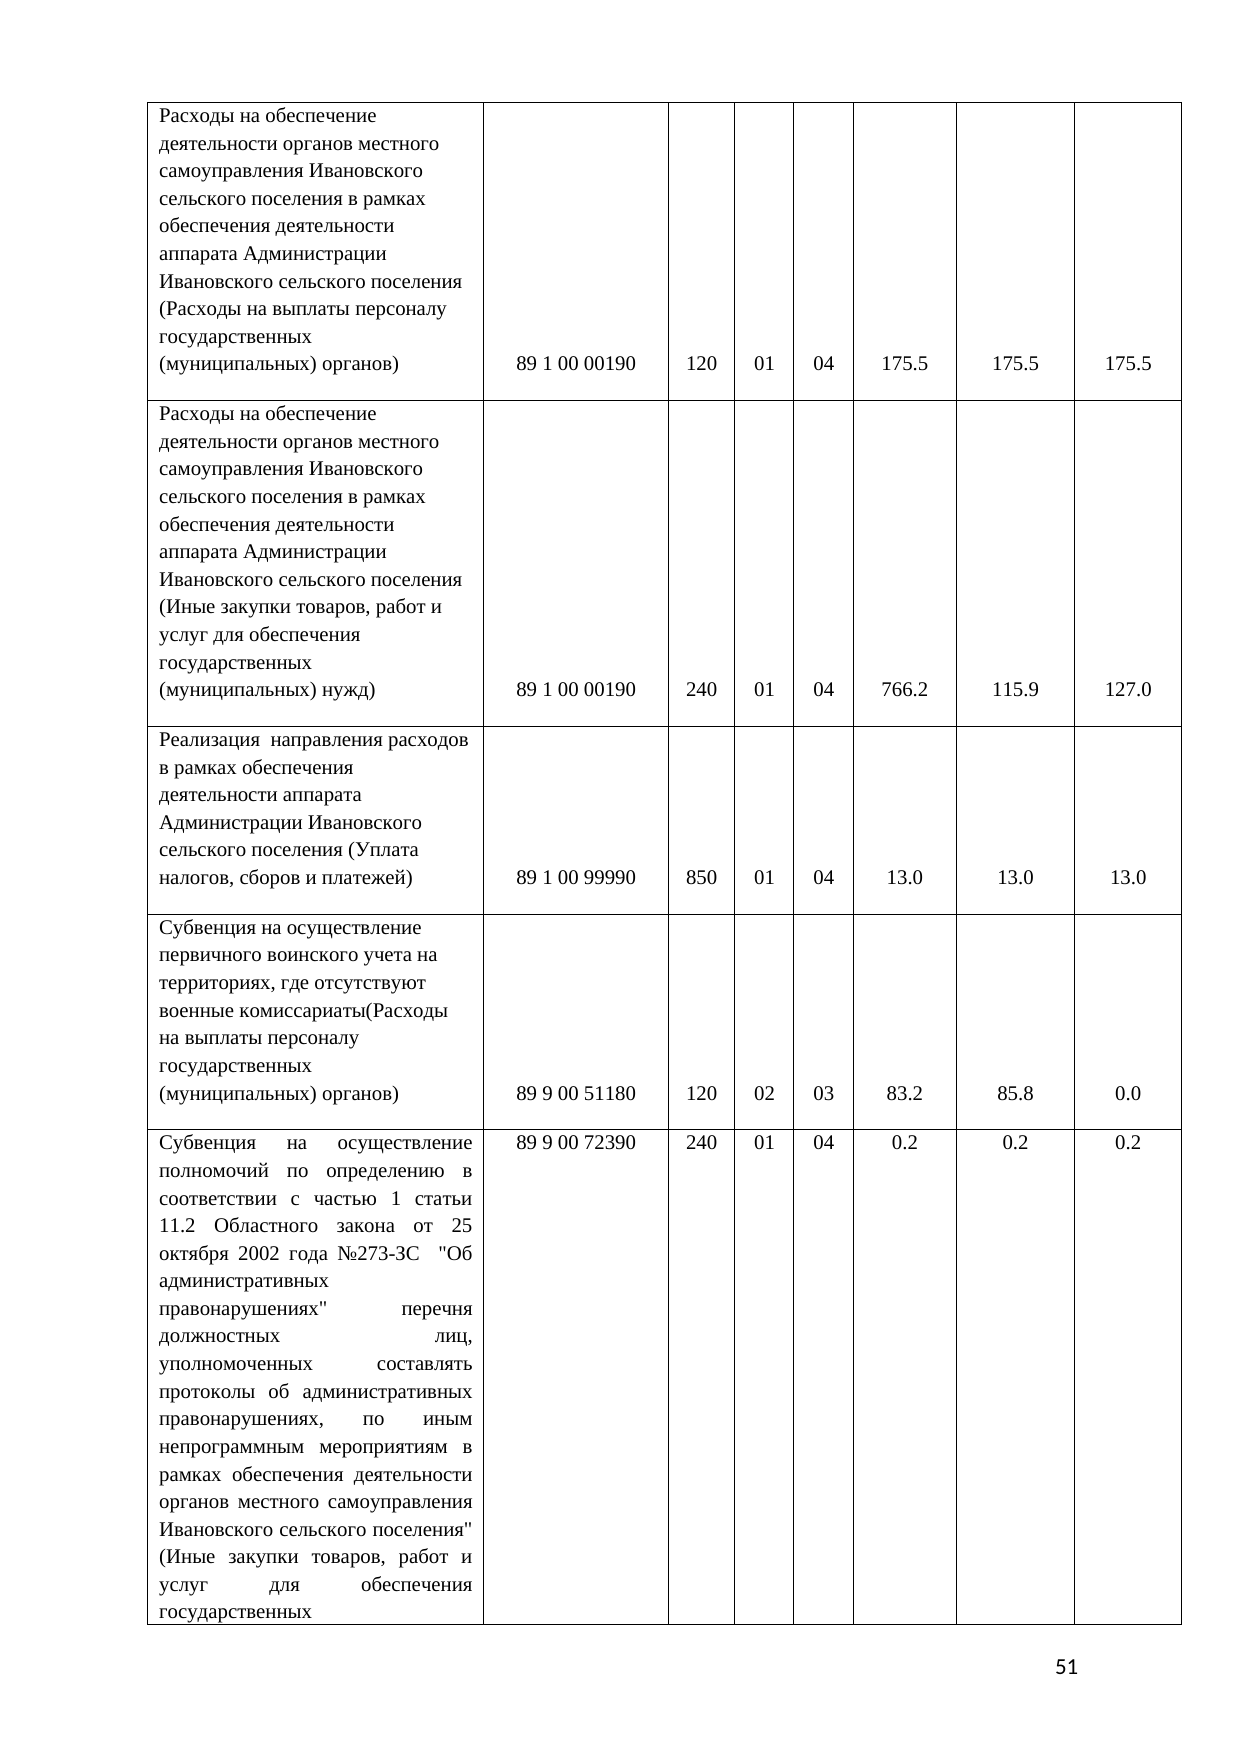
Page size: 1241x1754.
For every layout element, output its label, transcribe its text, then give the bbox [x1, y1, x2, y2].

table_cell 13.0 [957, 727, 1074, 914]
table_cell 04 [794, 103, 853, 400]
table_cell 0.2 [854, 1130, 956, 1623]
table_cell 01 [735, 727, 793, 914]
table_cell 02 [735, 915, 793, 1129]
table_cell 127.0 [1075, 401, 1181, 726]
table_cell 89 1 00 00190 [484, 103, 668, 400]
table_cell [148, 1130, 483, 1623]
table_cell Реализация направления расходов в рамках обеспечения деятельности аппарата Администрации Ивановского сельского поселения (Уплата налогов, сборов и платежей) [148, 727, 483, 914]
table_cell 175.5 [854, 103, 956, 400]
table_cell Субвенция на осуществление первичного воинского учета на территориях, где отсутствуют военные комиссариаты(Расходы на выплаты персоналу государственных (муниципальных) органов) [148, 915, 483, 1129]
table_cell 89 1 00 99990 [484, 727, 668, 914]
table_cell Расходы на обеспечение деятельности органов местного самоуправления Ивановского сельского поселения в рамках обеспечения деятельности аппарата Администрации Ивановского сельского поселения (Расходы на выплаты персоналу государственных (муниципальных) органов) [148, 103, 483, 400]
table_cell 0.2 [957, 1130, 1074, 1623]
table_cell 85.8 [957, 915, 1074, 1129]
table_cell 83.2 [854, 915, 956, 1129]
table_cell 89 9 00 72390 [484, 1130, 668, 1623]
table_cell 04 [794, 1130, 853, 1623]
table_cell 0.0 [1075, 915, 1181, 1129]
table_cell 03 [794, 915, 853, 1129]
table_cell 0.2 [1075, 1130, 1181, 1623]
table_cell 01 [735, 103, 793, 400]
table_cell 175.5 [957, 103, 1074, 400]
table_cell 120 [669, 103, 734, 400]
table_cell Расходы на обеспечение деятельности органов местного самоуправления Ивановского сельского поселения в рамках обеспечения деятельности аппарата Администрации Ивановского сельского поселения (Иные закупки товаров, работ и услуг для обеспечения государственных (муниципальных) нужд) [148, 401, 483, 726]
table_cell 120 [669, 915, 734, 1129]
table_cell 01 [735, 401, 793, 726]
table_cell 04 [794, 727, 853, 914]
table_cell 89 1 00 00190 [484, 401, 668, 726]
table_cell 766.2 [854, 401, 956, 726]
table_cell 115.9 [957, 401, 1074, 726]
table_cell 240 [669, 1130, 734, 1623]
table_cell 01 [735, 1130, 793, 1623]
table_cell 13.0 [854, 727, 956, 914]
table_cell 13.0 [1075, 727, 1181, 914]
table_cell 240 [669, 401, 734, 726]
table_cell 850 [669, 727, 734, 914]
table_cell 04 [794, 401, 853, 726]
table_cell 175.5 [1075, 103, 1181, 400]
table_cell 89 9 00 51180 [484, 915, 668, 1129]
